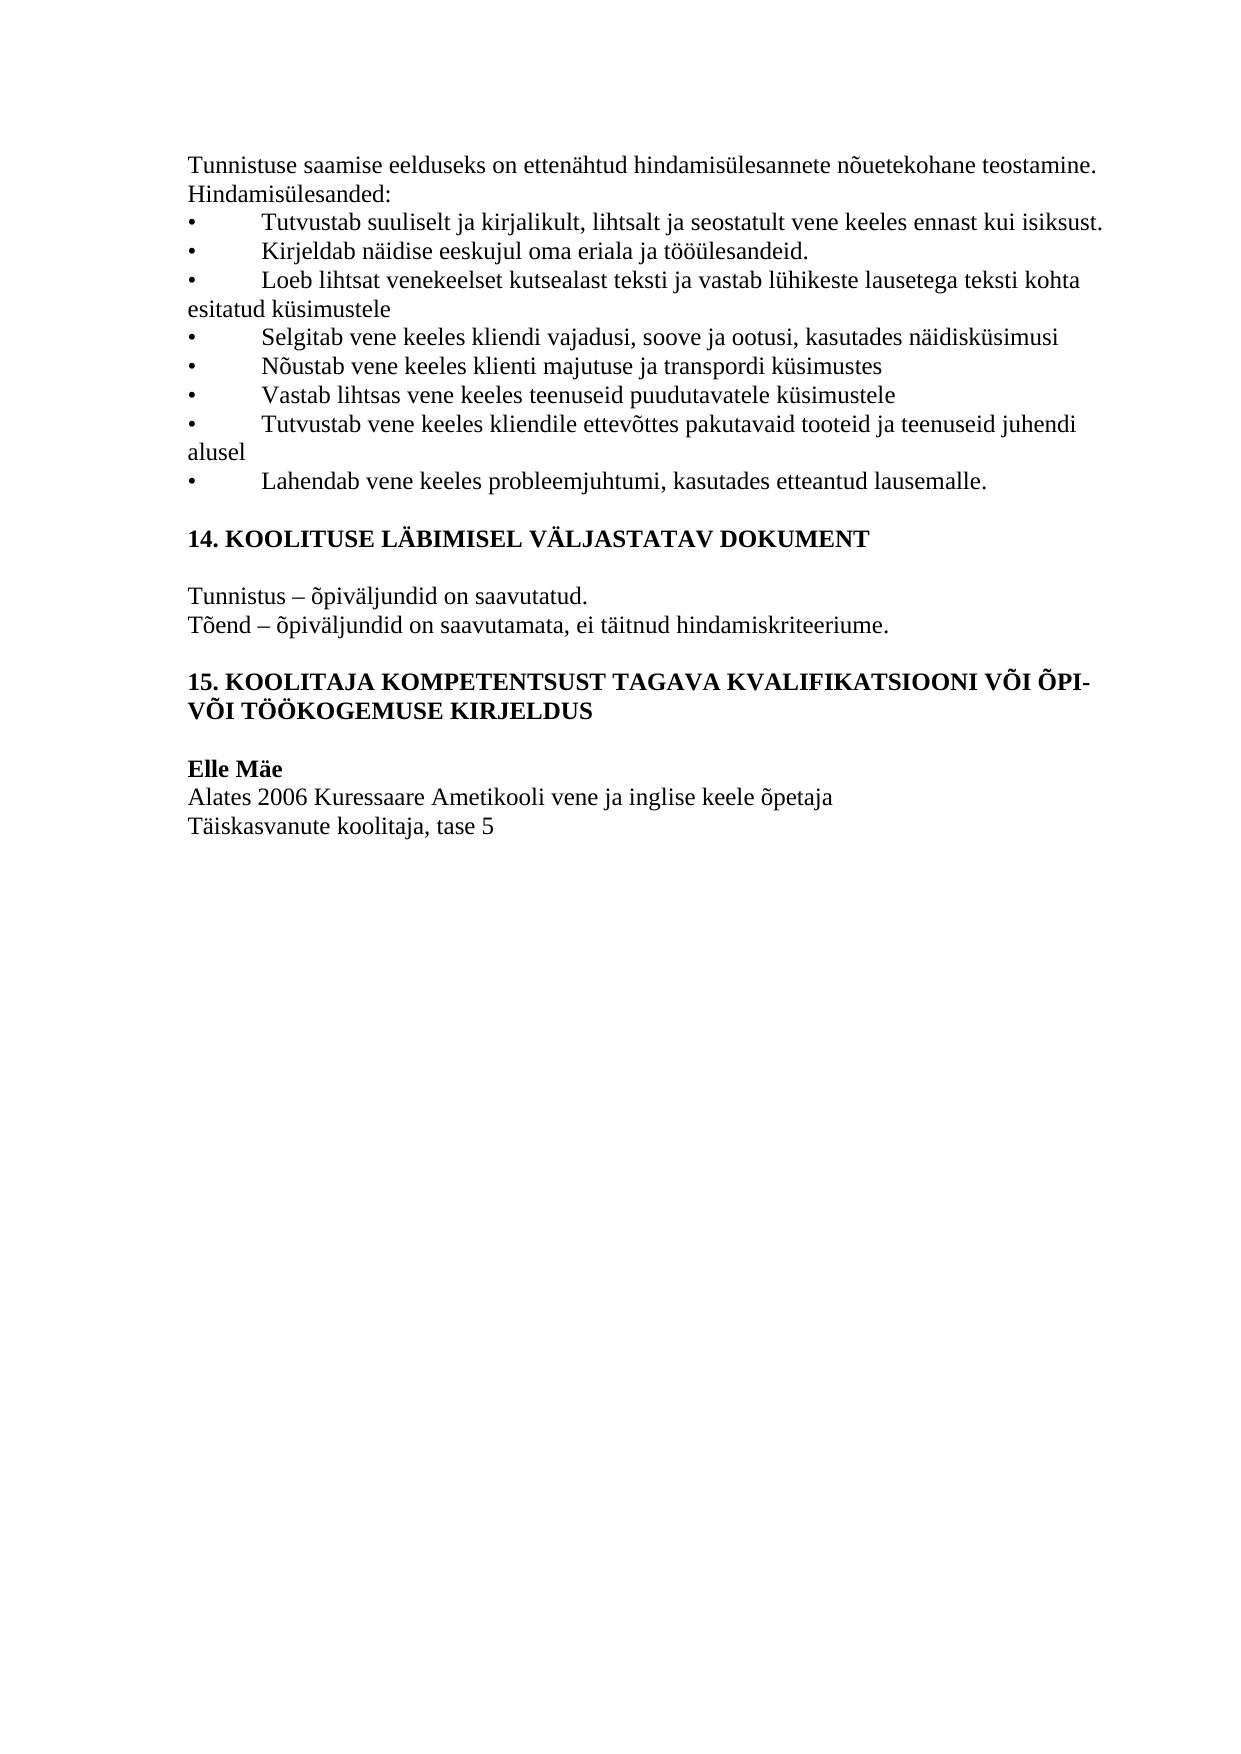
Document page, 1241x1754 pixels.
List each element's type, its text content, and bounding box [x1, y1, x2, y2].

text • Vastab lihtsas vene keeles teenuseid puudutavatele küsimustele [187, 380, 1106, 409]
text • Nõustab vene keeles klienti majutuse ja transpordi küsimustes [187, 351, 1106, 380]
text • Loeb lihtsat venekeelset kutsealast teksti ja vastab lühikeste lausetega teksti kohta esitatud küsimustele [187, 265, 1106, 322]
text • Selgitab vene keeles kliendi vajadusi, soove ja ootusi, kasutades näidisküsimusi [187, 322, 1106, 351]
text • Kirjeldab näidise eeskujul oma eriala ja tööülesandeid. [187, 236, 1106, 265]
text • Lahendab vene keeles probleemjuhtumi, kasutades etteantud lausemalle. [187, 466, 1106, 495]
text Täiskasvanute koolitaja, tase 5 [187, 811, 1106, 840]
text Hindamisülesanded: [187, 179, 1106, 207]
text Tõend – õpiväljundid on saavutamata, ei täitnud hindamiskriteeriume. [187, 610, 1106, 639]
text • Tutvustab suuliselt ja kirjalikult, lihtsalt ja seostatult vene keeles ennast kui isiksust. [187, 207, 1106, 236]
text 14. KOOLITUSE LÄBIMISEL VÄLJASTATAV DOKUMENT [187, 524, 1106, 552]
text Tunnistuse saamise eelduseks on ettenähtud hindamisülesannete nõuetekohane teostamine. [187, 150, 1106, 179]
text • Tutvustab vene keeles kliendile ettevõttes pakutavaid tooteid ja teenuseid juhendi alusel [187, 409, 1106, 466]
text Alates 2006 Kuressaare Ametikooli vene ja inglise keele õpetaja [187, 782, 1106, 811]
text Tunnistus – õpiväljundid on saavutatud. [187, 581, 1106, 610]
text Elle Mäe [187, 754, 1106, 782]
text 15. KOOLITAJA KOMPETENTSUST TAGAVA KVALIFIKATSIOONI VÕI ÕPI- VÕI TÖÖKOGEMUSE KIRJELDUS [187, 667, 1106, 725]
